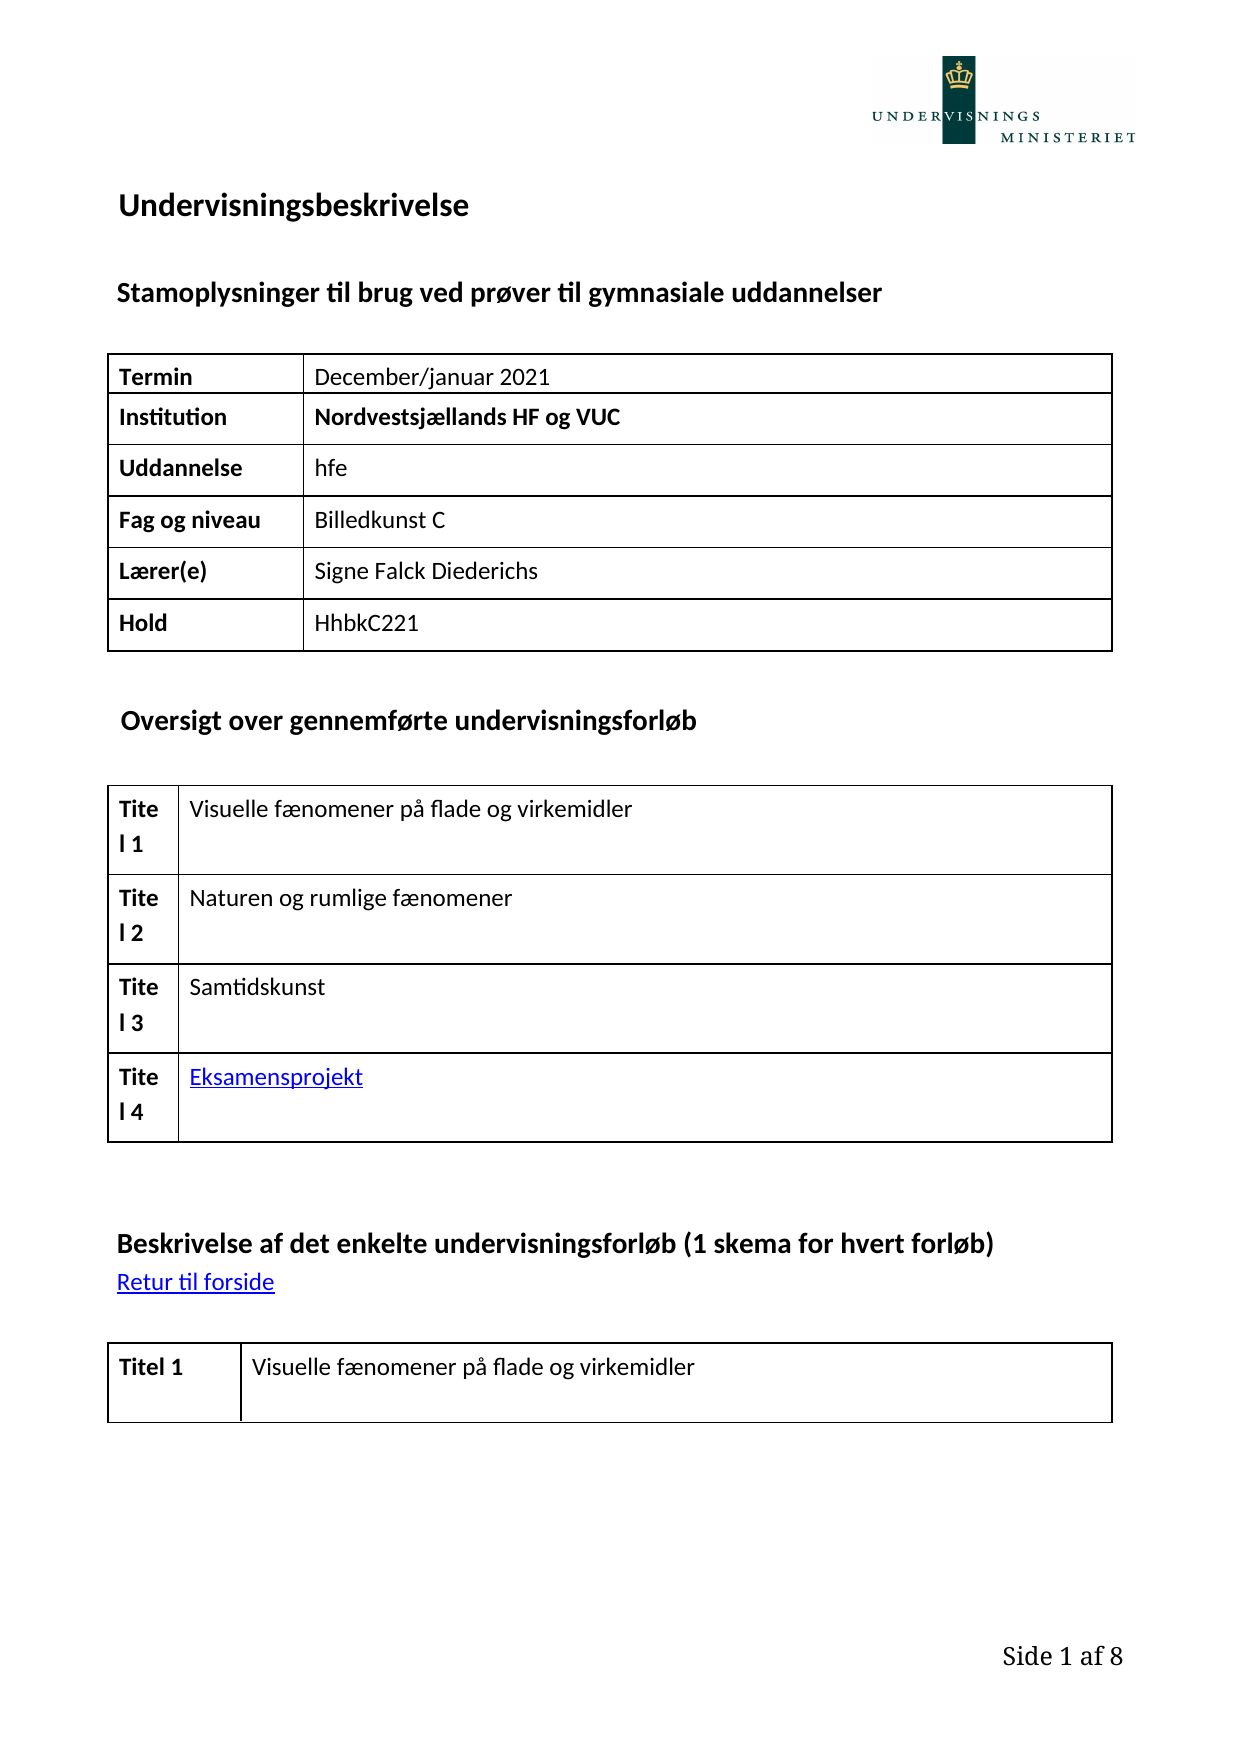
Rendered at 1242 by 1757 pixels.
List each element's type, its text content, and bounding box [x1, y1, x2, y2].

picture [872, 56, 1136, 144]
table_cell Institution [109, 394, 303, 444]
text Oversigt over gennemførte undervisningsforløb [117, 702, 997, 737]
table_cell Uddannelse [109, 445, 303, 495]
table_cell Tite l 2 [109, 875, 178, 963]
table_cell Nordvestsjællands HF og VUC [304, 394, 1111, 444]
table_header Tite l 1 [109, 786, 178, 874]
table_cell Hold [109, 600, 303, 650]
table_cell Eksamensprojekt [179, 1054, 1111, 1141]
table_cell Naturen og rumlige fænomener [179, 875, 1111, 963]
text Beskrivelse af det enkelte undervisningsforløb (1 skema for hvert forløb) [117, 1225, 997, 1261]
table_cell Lærer(e) [109, 548, 303, 598]
table_cell Fag og niveau [109, 497, 303, 547]
table_cell Tite l 4 [109, 1054, 178, 1141]
table_header December/januar 2021 [304, 355, 1111, 392]
text Retur til forside [117, 1266, 997, 1297]
table_cell Tite l 3 [109, 965, 178, 1052]
text Stamoplysninger til brug ved prøver til gymnasiale uddannelser [117, 274, 997, 309]
table_cell Signe Falck Diederichs [304, 548, 1111, 598]
table_cell hfe [304, 445, 1111, 495]
text Undervisningsbeskrivelse [118, 184, 997, 224]
table_header Termin [109, 355, 303, 392]
table_cell Samtidskunst [179, 965, 1111, 1052]
table_cell HhbkC221 [304, 600, 1111, 650]
table_cell Billedkunst C [304, 497, 1111, 547]
table_header Titel 1 [109, 1344, 240, 1421]
table_header Visuelle fænomener på flade og virkemidler [179, 786, 1111, 874]
table_header Visuelle fænomener på flade og virkemidler [242, 1344, 1111, 1421]
